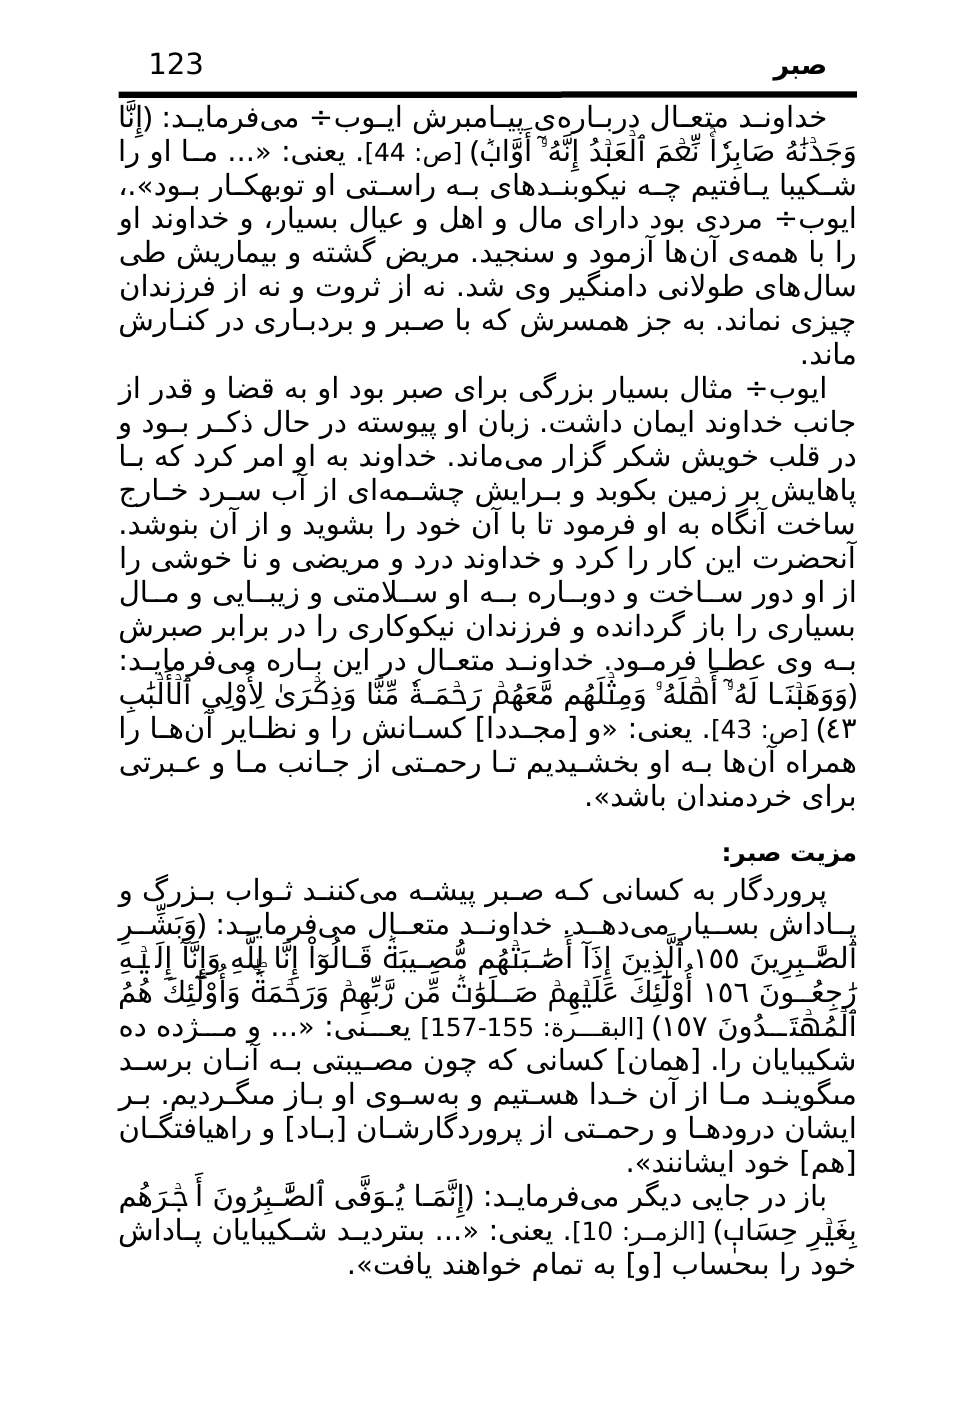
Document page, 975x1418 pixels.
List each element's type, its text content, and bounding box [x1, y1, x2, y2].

text مزیت صبر: [118, 838, 857, 867]
text ایوب÷ مثال بسیار بزرگی برای صبر بود او به قضا و قدر از جانب خداوند ایمان داشت. زبان او پیوسته در حال ذکر بود و در قلب خویش شکر گزار می‌‌ماند. خداوند به او امر کرد که با پاهایش بر زمین بکوبد و برایش چشمه‌ای از آب سرد خارج ساخت آنگاه به او فرمود تا با آن خود را بشوید و از آن بنوشد. آنحضرت این کار را کرد و خداوند درد و مریضی و نا خوشی را از او دور ساخت و دوباره به او سلامتی و زیبایی و مال بسیاری را باز گردانده و فرزندان نیکوکاری را در برابر صبرش به وی عطا فرمود. خداوند متعال در این باره می‌‌فرماید: ﴿وَوَهَبۡنَا لَهُۥٓ أَهۡلَهُۥ وَمِثۡلَهُم مَّعَهُمۡ رَحۡمَةٗ مِّنَّا وَذِكۡرَىٰ لِأُوْلِي ٱلۡأَلۡبَٰبِ ٤٣﴾ [ص: 43]. یعنی: «و [مجددا] کسانش را و نظایر آن‌ها را همراه آن‌ها به او بخشیدیم تا رحمتى از جانب ما و عبرتى براى خردمندان باشد». [118, 372, 857, 813]
text پروردگار به کسانی که صبر پیشه می‌‌کنند ثواب بزرگ و پاداش بسیار می‌دهد. خداوند متعال می‌‌فرماید: ﴿وَبَشِّرِ ٱلصَّٰبِرِينَ ١٥٥ ٱلَّذِينَ إِذَآ أَصَٰبَتۡهُم مُّصِيبَةٞ قَالُوٓاْ إِنَّا لِلَّهِ وَإِنَّآ إِلَيۡهِ رَٰجِعُونَ ١٥٦ أُوْلَٰٓئِكَ عَلَيۡهِمۡ صَلَوَٰتٞ مِّن رَّبِّهِمۡ وَرَحۡمَةٞۖ وَأُوْلَٰٓئِكَ هُمُ ٱلۡمُهۡتَدُونَ ١٥٧﴾ [البقرة: 155-157] یعنی: «... و مژده ده شکیبایان را. [همان] کسانى که چون مصیبتى به آنان برسد مى‏گویند ما از آن خدا هستیم و به‌سوى او باز مى‏گردیم. بر ایشان درودها و رحمتى از پروردگارشان [باد] و راه‏یافتگان [هم] خود ایشانند». [118, 873, 857, 1179]
text باز در جایی دیگر می‌‌فرماید: ﴿إِنَّمَا يُوَفَّى ٱلصَّٰبِرُونَ أَجۡرَهُم بِغَيۡرِ حِسَابٖ﴾ [الزمر: 10]. یعنی: «... بى‏تردید شکیبایان پاداش خود را بى‏حساب [و] به تمام خواهند یافت». [118, 1179, 857, 1281]
text خداوند متعال درباره‌ی پیامبرش ایوب÷ می‌‌فرماید: ﴿إِنَّا وَجَدۡنَٰهُ صَابِرٗاۚ نِّعۡمَ ٱلۡعَبۡدُ إِنَّهُۥٓ أَوَّابٞ﴾ [ص: 44]. یعنی: «... ما او را شکیبا یافتیم چه نیکوبنده‏اى به راستى او توبه‏کار بود».، ایوب÷ مردی بود دارای مال و اهل و عیال بسیار، و خداوند او را با همه‌ی آن‌ها آزمود و سنجید. مریض گشته و بیماریش طی سال‌های طولانی دامنگیر وی شد. نه از ثروت و نه از فرزندان چیزی نماند. به جز همسرش که با صبر و بردباری در کنارش ماند. [118, 100, 857, 372]
